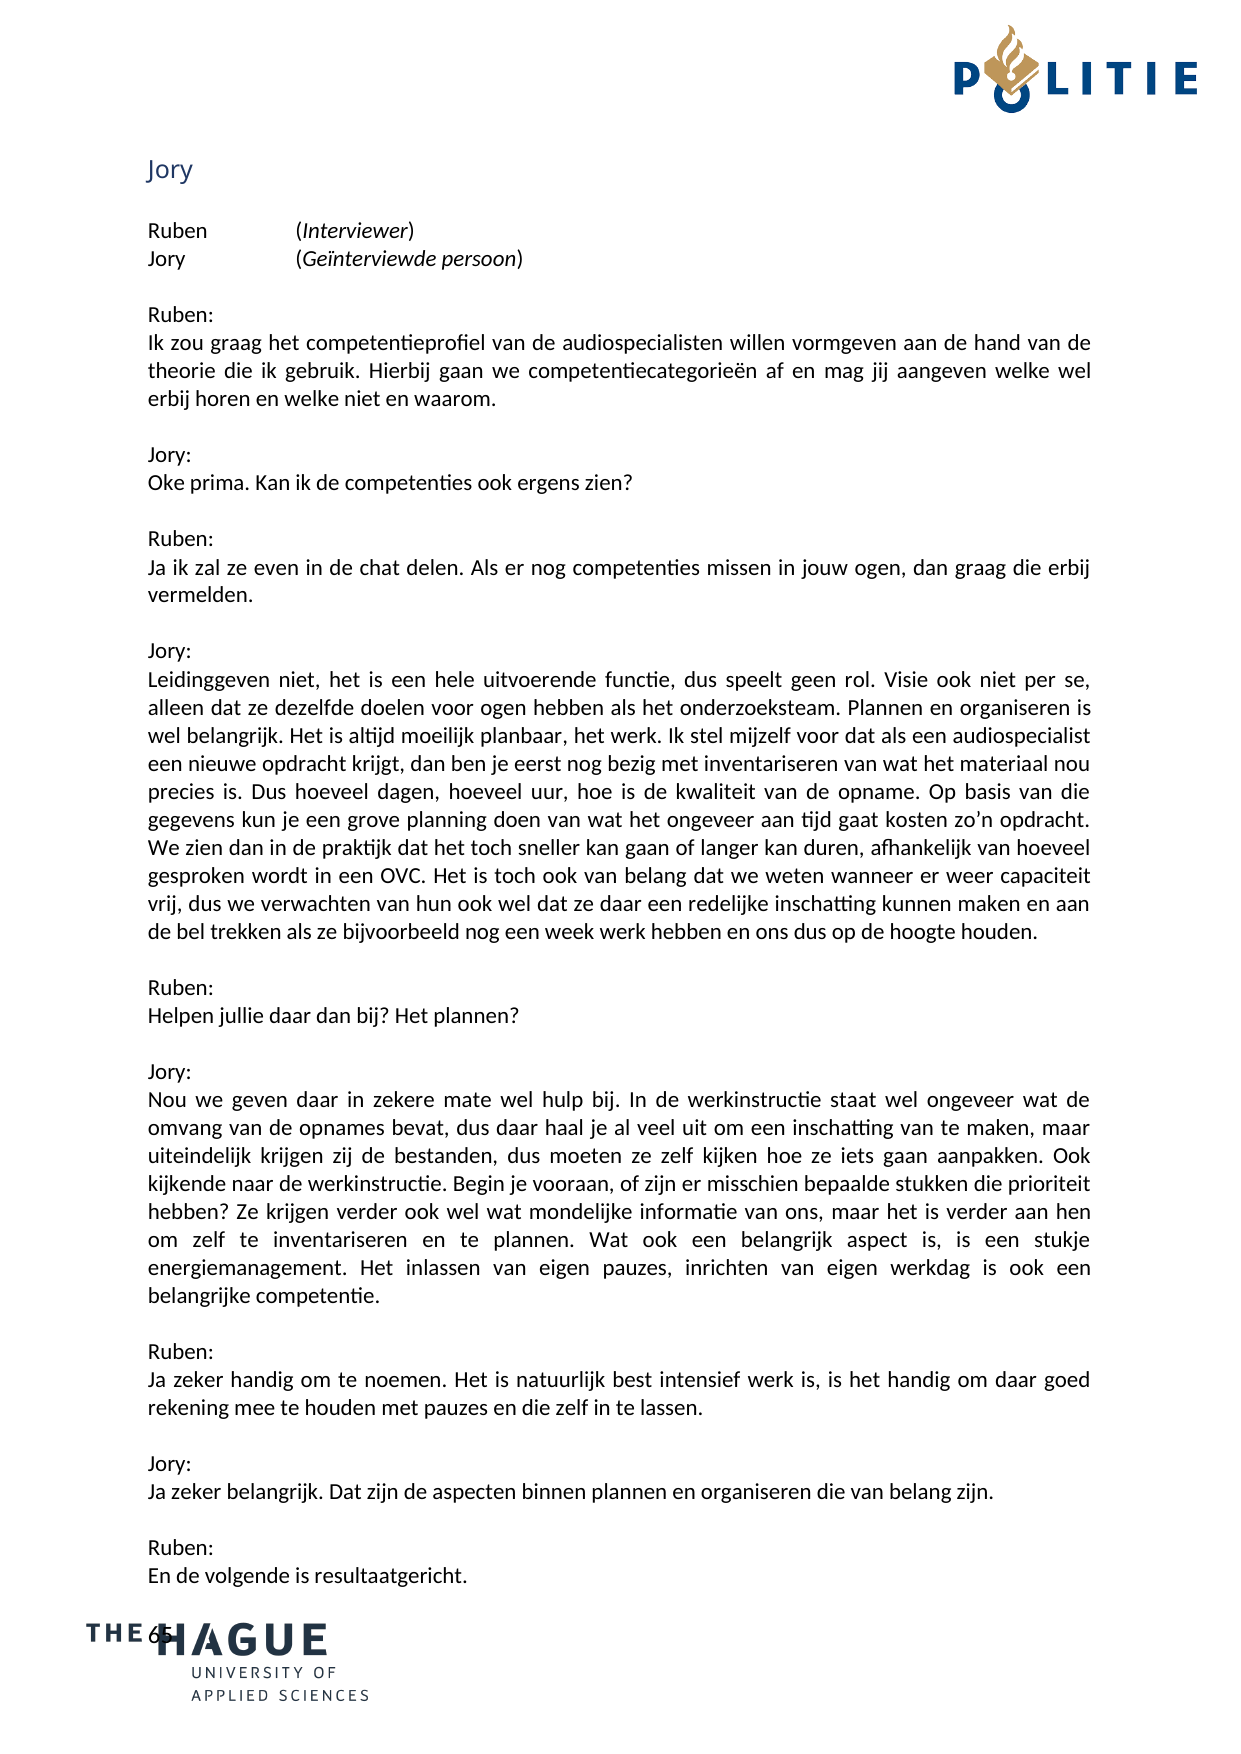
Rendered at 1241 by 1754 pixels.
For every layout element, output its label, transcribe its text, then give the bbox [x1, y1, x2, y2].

text Ruben: [148, 300, 1093, 328]
picture [953, 23, 1198, 114]
text Ruben: [148, 1337, 1093, 1365]
text Ruben: [148, 973, 1093, 1001]
text Ruben (Interviewer) [148, 216, 1093, 244]
text Jory: [148, 1057, 1093, 1085]
text Oke prima. Kan ik de competenties ook ergens zien? [148, 468, 1093, 497]
text Jory: [148, 441, 1093, 468]
text Helpen jullie daar dan bij? Het plannen? [148, 1001, 1093, 1029]
text Ja zeker handig om te noemen. Het is natuurlijk best intensief werk is, is het handig om daar goed rekening mee te houden met pauzes en die zelf in te lassen. [148, 1365, 1093, 1421]
text Jory: [148, 1449, 1093, 1477]
subtitle Jory [148, 152, 1093, 186]
text Jory: [148, 637, 1093, 665]
text Nou we geven daar in zekere mate wel hulp bij. In de werkinstructie staat wel ongeveer wat de omvang van de opnames bevat, dus daar haal je al veel uit om een inschatting van te maken, maar uiteindelijk krijgen zij de bestanden, dus moeten ze zelf kijken hoe ze iets gaan aanpakken. Ook kijkende naar de werkinstructie. Begin je vooraan, of zijn er misschien bepaalde stukken die prioriteit hebben? Ze krijgen verder ook wel wat mondelijke informatie van ons, maar het is verder aan hen om zelf te inventariseren en te plannen. Wat ook een belangrijk aspect is, is een stukje energiemanagement. Het inlassen van eigen pauzes, inrichten van eigen werkdag is ook een belangrijke competentie. [148, 1085, 1093, 1309]
text Leidinggeven niet, het is een hele uitvoerende functie, dus speelt geen rol. Visie ook niet per se, alleen dat ze dezelfde doelen voor ogen hebben als het onderzoeksteam. Plannen en organiseren is wel belangrijk. Het is altijd moeilijk planbaar, het werk. Ik stel mijzelf voor dat als een audiospecialist een nieuwe opdracht krijgt, dan ben je eerst nog bezig met inventariseren van wat het materiaal nou precies is. Dus hoeveel dagen, hoeveel uur, hoe is de kwaliteit van de opname. Op basis van die gegevens kun je een grove planning doen van wat het ongeveer aan tijd gaat kosten zo’n opdracht. We zien dan in de praktijk dat het toch sneller kan gaan of langer kan duren, afhankelijk van hoeveel gesproken wordt in een OVC. Het is toch ook van belang dat we weten wanneer er weer capaciteit vrij, dus we verwachten van hun ook wel dat ze daar een redelijke inschatting kunnen maken en aan de bel trekken als ze bijvoorbeeld nog een week werk hebben en ons dus op de hoogte houden. [148, 665, 1093, 945]
text Ruben: [148, 524, 1093, 553]
text En de volgende is resultaatgericht. [148, 1561, 1093, 1589]
text Ja zeker belangrijk. Dat zijn de aspecten binnen plannen en organiseren die van belang zijn. [148, 1477, 1093, 1505]
text Ruben: [148, 1533, 1093, 1561]
text Ik zou graag het competentieprofiel van de audiospecialisten willen vormgeven aan de hand van de theorie die ik gebruik. Hierbij gaan we competentiecategorieën af en mag jij aangeven welke wel erbij horen en welke niet en waarom. [148, 328, 1093, 412]
text Ja ik zal ze even in de chat delen. Als er nog competenties missen in jouw ogen, dan graag die erbij vermelden. [148, 553, 1093, 609]
picture [68, 1605, 386, 1719]
text Jory (Geïnterviewde persoon) [148, 244, 1093, 272]
